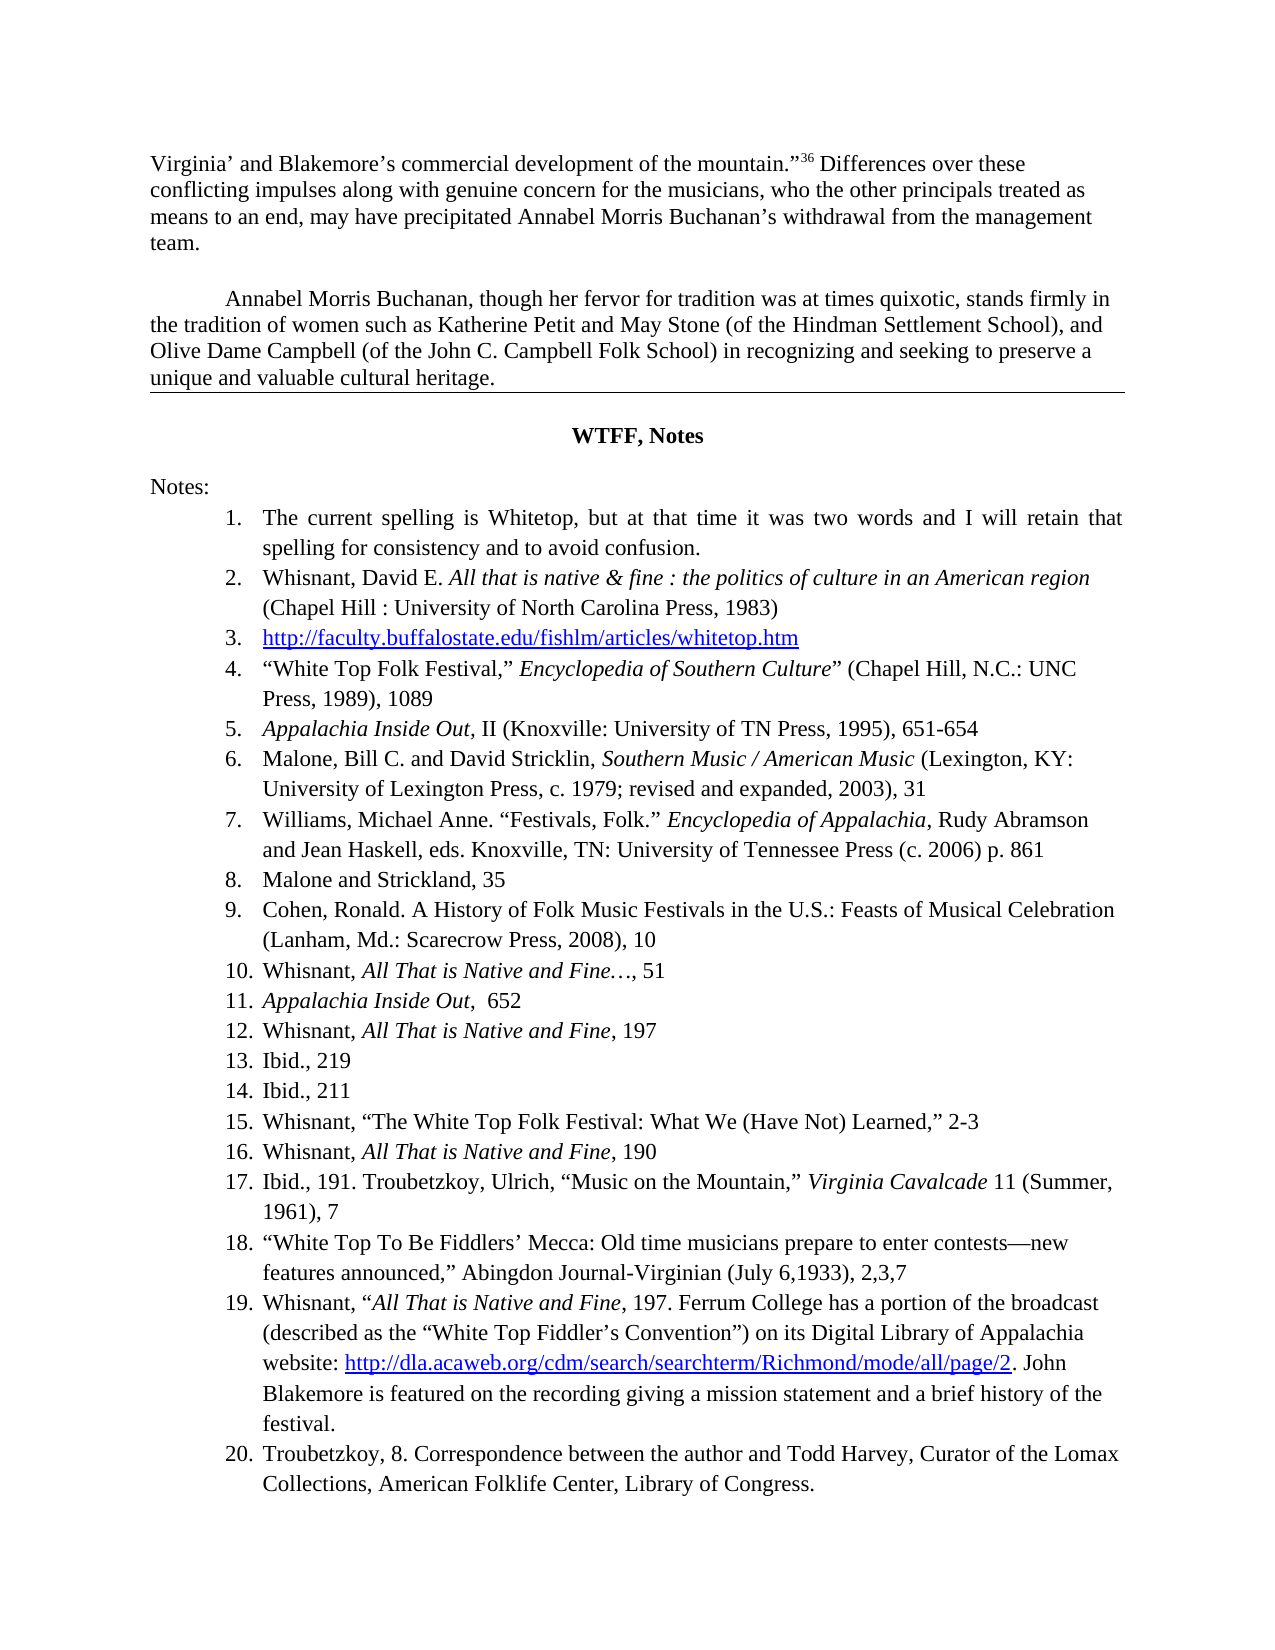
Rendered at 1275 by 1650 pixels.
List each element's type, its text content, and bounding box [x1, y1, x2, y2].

list Whisnant, All That is Native and Fine…, 51 [225, 957, 1125, 983]
list Whisnant, “All That is Native and Fine, 197. Ferrum College has a portion of the broadcast (described as the “White Top Fiddler’s Convention”) on its Digital Library of Appalachia website: http://dla.acaweb.org/cdm/search/searchterm/Richmond/mode/all/page/2. John Blakemore is featured on the recording giving a mission statement and a brief history of the festival. [225, 1289, 1125, 1436]
list Ibid., 191. Troubetzkoy, Ulrich, “Music on the Mountain,” Virginia Cavalcade 11 (Summer, 1961), 7 [225, 1168, 1125, 1225]
list Whisnant, All That is Native and Fine, 197 [225, 1017, 1125, 1043]
list Ibid., 219 [225, 1047, 1125, 1074]
list http://faculty.buffalostate.edu/fishlm/articles/whitetop.htm [225, 624, 1125, 651]
list Cohen, Ronald. A History of Folk Music Festivals in the U.S.: Feasts of Musical Celebration (Lanham, Md.: Scarecrow Press, 2008), 10 [225, 896, 1125, 953]
list “White Top To Be Fiddlers’ Mecca: Old time musicians prepare to enter contests—new features announced,” Abingdon Journal-Virginian (July 6,1933), 2,3,7 [225, 1228, 1125, 1285]
text Annabel Morris Buchanan, though her fervor for tradition was at times quixotic, stands firmly in the tradition of women such as Katherine Petit and May Stone (of the Hindman Settlement School), and Olive Dame Campbell (of the John C. Campbell Folk School) in recognizing and seeking to preserve a unique and valuable cultural heritage. [150, 284, 1125, 392]
list Whisnant, David E. All that is native & fine : the politics of culture in an American region (Chapel Hill : University of North Carolina Press, 1983) [225, 564, 1125, 621]
list Whisnant, All That is Native and Fine, 190 [225, 1138, 1125, 1164]
list Whisnant, “The White Top Folk Festival: What We (Have Not) Learned,” 2-3 [225, 1108, 1125, 1134]
list Troubetzkoy, 8. Correspondence between the author and Todd Harvey, Curator of the Lomax Collections, American Folklife Center, Library of Congress. [225, 1440, 1125, 1497]
text Notes: [150, 473, 1125, 500]
list The current spelling is Whitetop, but at that time it was two words and I will retain that spelling for consistency and to avoid confusion. [225, 503, 1125, 560]
list Malone, Bill C. and David Stricklin, Southern Music / American Music (Lexington, KY: University of Lexington Press, c. 1979; revised and expanded, 2003), 31 [225, 745, 1125, 802]
list “White Top Folk Festival,” Encyclopedia of Southern Culture” (Chapel Hill, N.C.: UNC Press, 1989), 1089 [225, 654, 1125, 711]
list Malone and Strickland, 35 [225, 866, 1125, 892]
list Ibid., 211 [225, 1077, 1125, 1104]
text WTFF, Notes [150, 422, 1125, 449]
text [150, 150, 1125, 255]
list Appalachia Inside Out, 652 [225, 987, 1125, 1013]
list Williams, Michael Anne. “Festivals, Folk.” Encyclopedia of Appalachia, Rudy Abramson and Jean Haskell, eds. Knoxville, TN: University of Tennessee Press (c. 2006) p. 861 [225, 806, 1125, 862]
list Appalachia Inside Out, II (Knoxville: University of TN Press, 1995), 651-654 [225, 715, 1125, 741]
